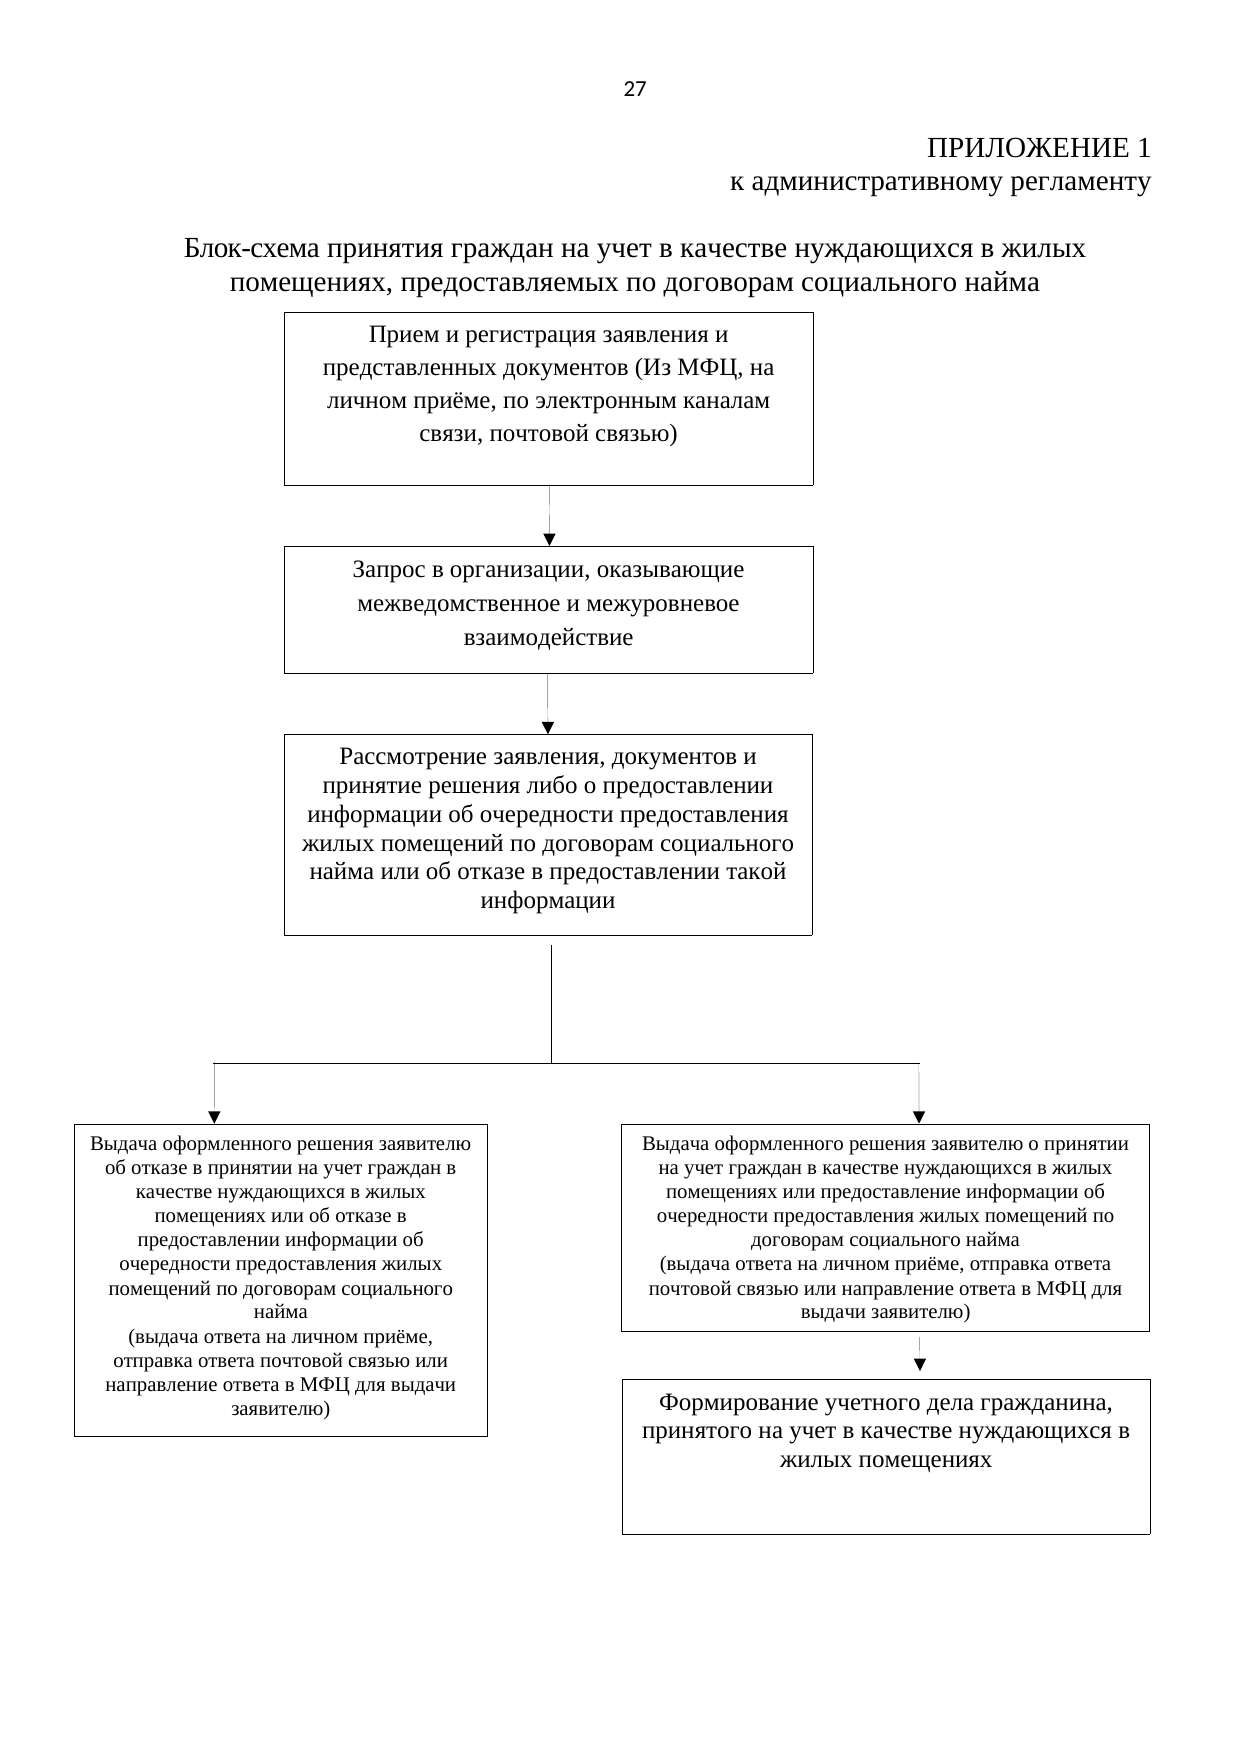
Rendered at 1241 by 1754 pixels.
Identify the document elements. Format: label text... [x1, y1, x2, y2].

text к административному регламенту [118, 163, 1152, 197]
text ПРИЛОЖЕНИЕ 1 [118, 130, 1152, 163]
text Блок-схема принятия граждан на учет в качестве нуждающихся в жилых помещениях, предоставляемых по договорам социального найма [118, 230, 1152, 297]
